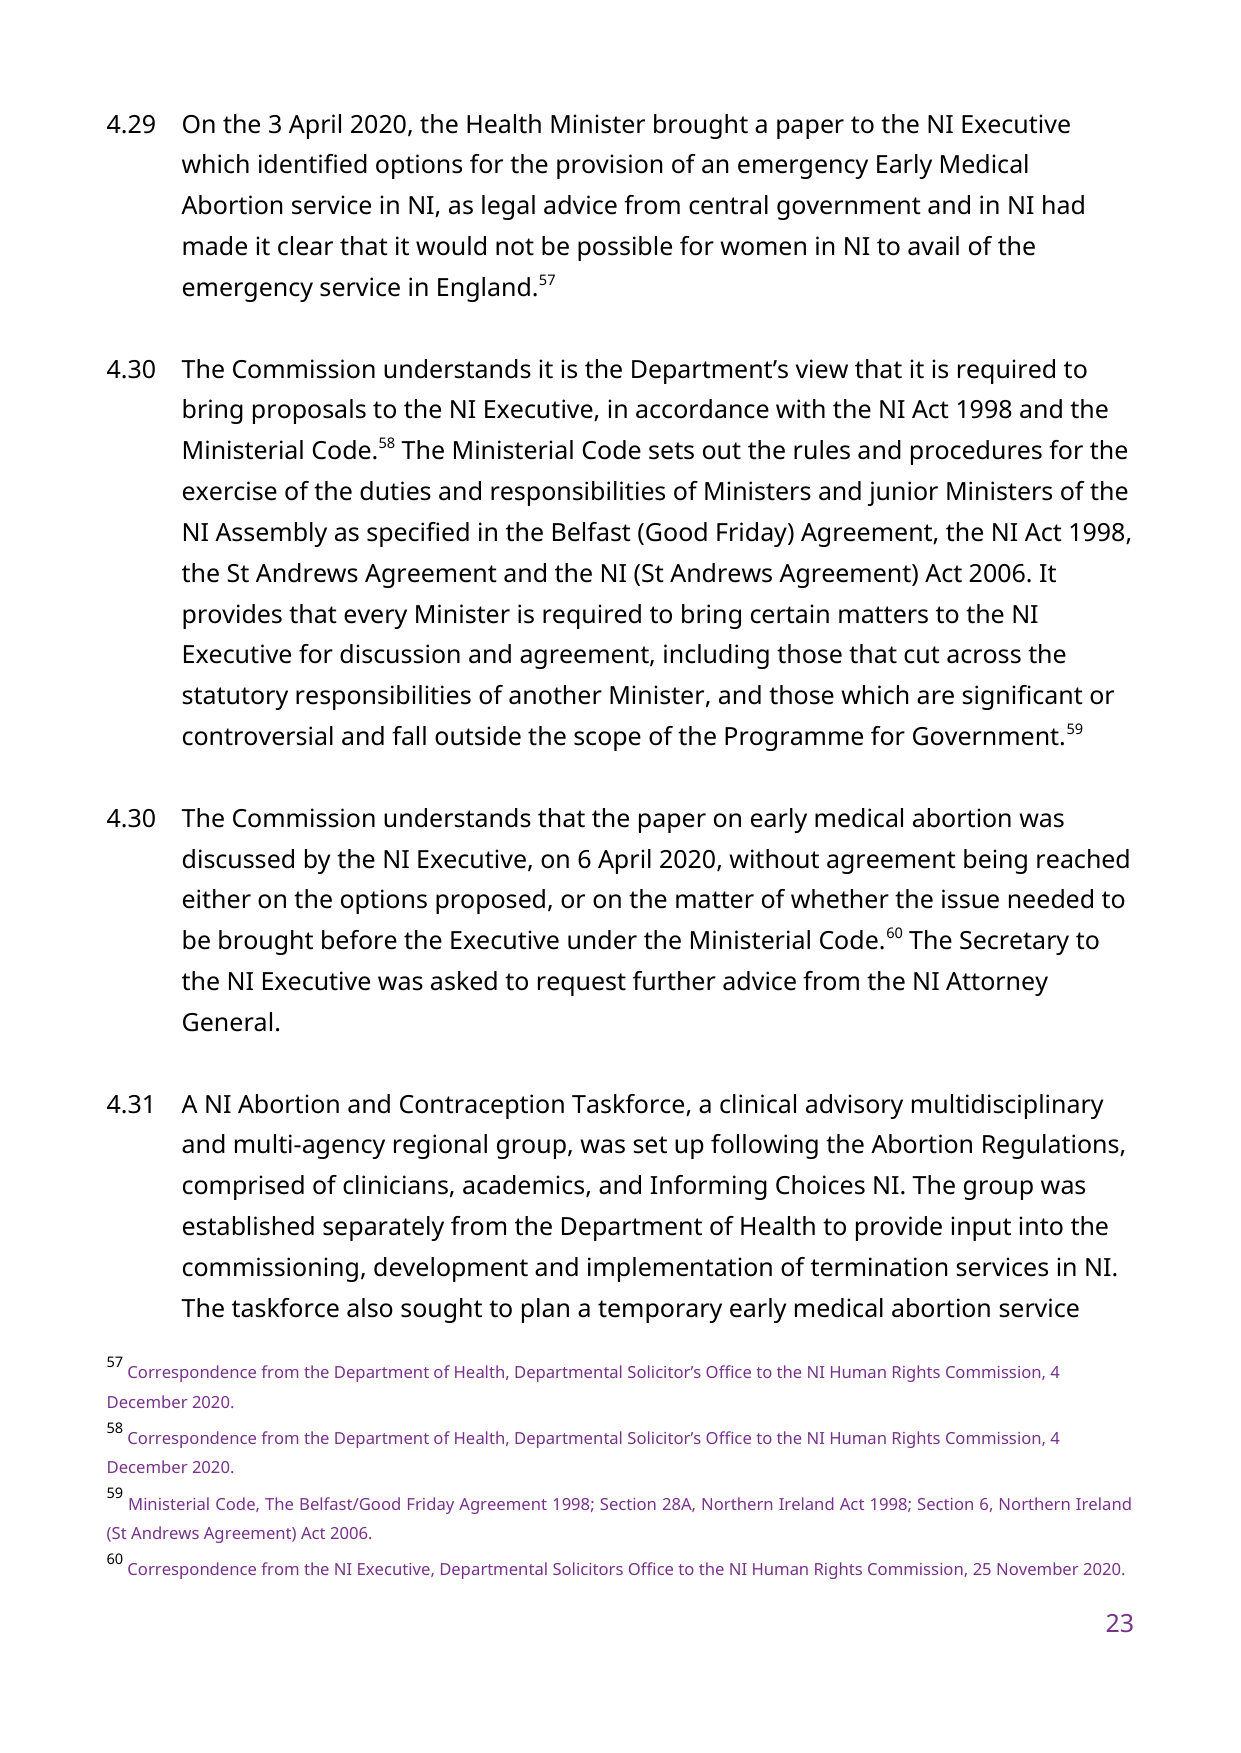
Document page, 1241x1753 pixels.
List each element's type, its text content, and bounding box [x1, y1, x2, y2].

list On the 3 April 2020, the Health Minister brought a paper to the NI Executive which identified options for the provision of an emergency Early Medical Abortion service in NI, as legal advice from central government and in NI had made it clear that it would not be possible for women in NI to avail of the emergency service in England. [106, 106, 1134, 344]
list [106, 1086, 1134, 1324]
list The Commission understands it is the Department’s view that it is required to bring proposals to the NI Executive, in accordance with the NI Act 1998 and the Ministerial Code. The Ministerial Code sets out the rules and procedures for the exercise of the duties and responsibilities of Ministers and junior Ministers of the NI Assembly as specified in the Belfast (Good Friday) Agreement, the NI Act 1998, the St Andrews Agreement and the NI (St Andrews Agreement) Act 2006. It provides that every Minister is required to bring certain matters to the NI Executive for discussion and agreement, including those that cut across the statutory responsibilities of another Minister, and those which are significant or controversial and fall outside the scope of the Programme for Government. [106, 351, 1134, 753]
list The Commission understands that the paper on early medical abortion was discussed by the NI Executive, on 6 April 2020, without agreement being reached either on the options proposed, or on the matter of whether the issue needed to be brought before the Executive under the Ministerial Code. The Secretary to the NI Executive was asked to request further advice from the NI Attorney General. [106, 801, 1134, 1039]
